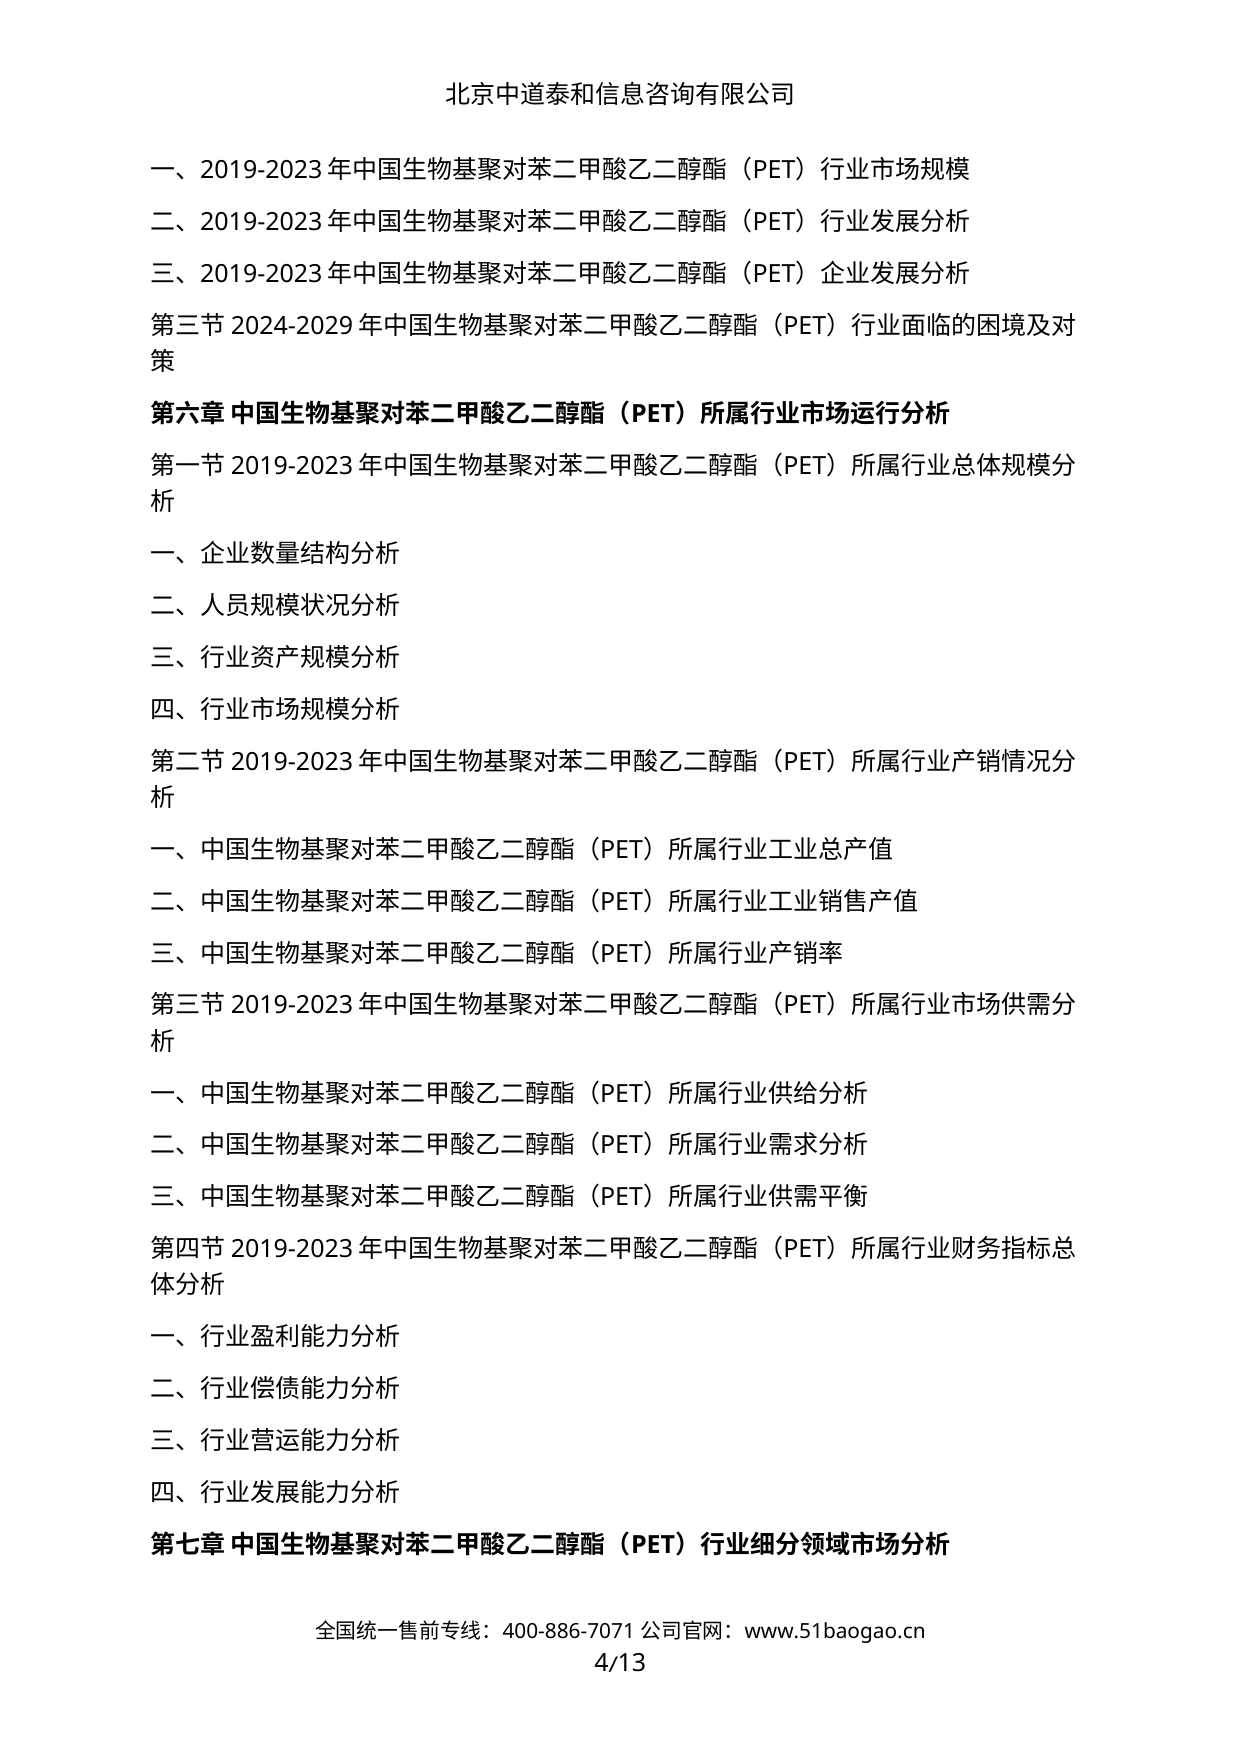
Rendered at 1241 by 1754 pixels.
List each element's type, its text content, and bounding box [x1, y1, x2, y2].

text 第六章 中国生物基聚对苯二甲酸乙二醇酯（PET）所属行业市场运行分析 [150, 394, 1090, 430]
text 二、2019-2023年中国生物基聚对苯二甲酸乙二醇酯（PET）行业发展分析 [150, 202, 1090, 238]
text 二、中国生物基聚对苯二甲酸乙二醇酯（PET）所属行业工业销售产值 [150, 881, 1090, 917]
text 二、中国生物基聚对苯二甲酸乙二醇酯（PET）所属行业需求分析 [150, 1125, 1090, 1161]
text 第三节 2019-2023年中国生物基聚对苯二甲酸乙二醇酯（PET）所属行业市场供需分析 [150, 985, 1090, 1057]
text 三、行业营运能力分析 [150, 1421, 1090, 1457]
text 第二节 2019-2023年中国生物基聚对苯二甲酸乙二醇酯（PET）所属行业产销情况分析 [150, 741, 1090, 814]
text 一、中国生物基聚对苯二甲酸乙二醇酯（PET）所属行业供给分析 [150, 1073, 1090, 1109]
text 三、2019-2023年中国生物基聚对苯二甲酸乙二醇酯（PET）企业发展分析 [150, 254, 1090, 290]
text 一、行业盈利能力分析 [150, 1317, 1090, 1353]
text 三、中国生物基聚对苯二甲酸乙二醇酯（PET）所属行业产销率 [150, 933, 1090, 969]
text 三、行业资产规模分析 [150, 637, 1090, 674]
text 第一节 2019-2023年中国生物基聚对苯二甲酸乙二醇酯（PET）所属行业总体规模分析 [150, 446, 1090, 518]
text 三、中国生物基聚对苯二甲酸乙二醇酯（PET）所属行业供需平衡 [150, 1177, 1090, 1213]
text 第七章 中国生物基聚对苯二甲酸乙二醇酯（PET）行业细分领域市场分析 [150, 1524, 1090, 1561]
text 二、人员规模状况分析 [150, 586, 1090, 622]
text 四、行业市场规模分析 [150, 689, 1090, 726]
text 四、行业发展能力分析 [150, 1472, 1090, 1509]
text 第三节 2024-2029年中国生物基聚对苯二甲酸乙二醇酯（PET）行业面临的困境及对策 [150, 306, 1090, 378]
text 二、行业偿债能力分析 [150, 1369, 1090, 1405]
text 一、企业数量结构分析 [150, 534, 1090, 570]
text 一、中国生物基聚对苯二甲酸乙二醇酯（PET）所属行业工业总产值 [150, 829, 1090, 866]
text 第四节 2019-2023年中国生物基聚对苯二甲酸乙二醇酯（PET）所属行业财务指标总体分析 [150, 1229, 1090, 1301]
text 一、2019-2023年中国生物基聚对苯二甲酸乙二醇酯（PET）行业市场规模 [150, 150, 1090, 186]
